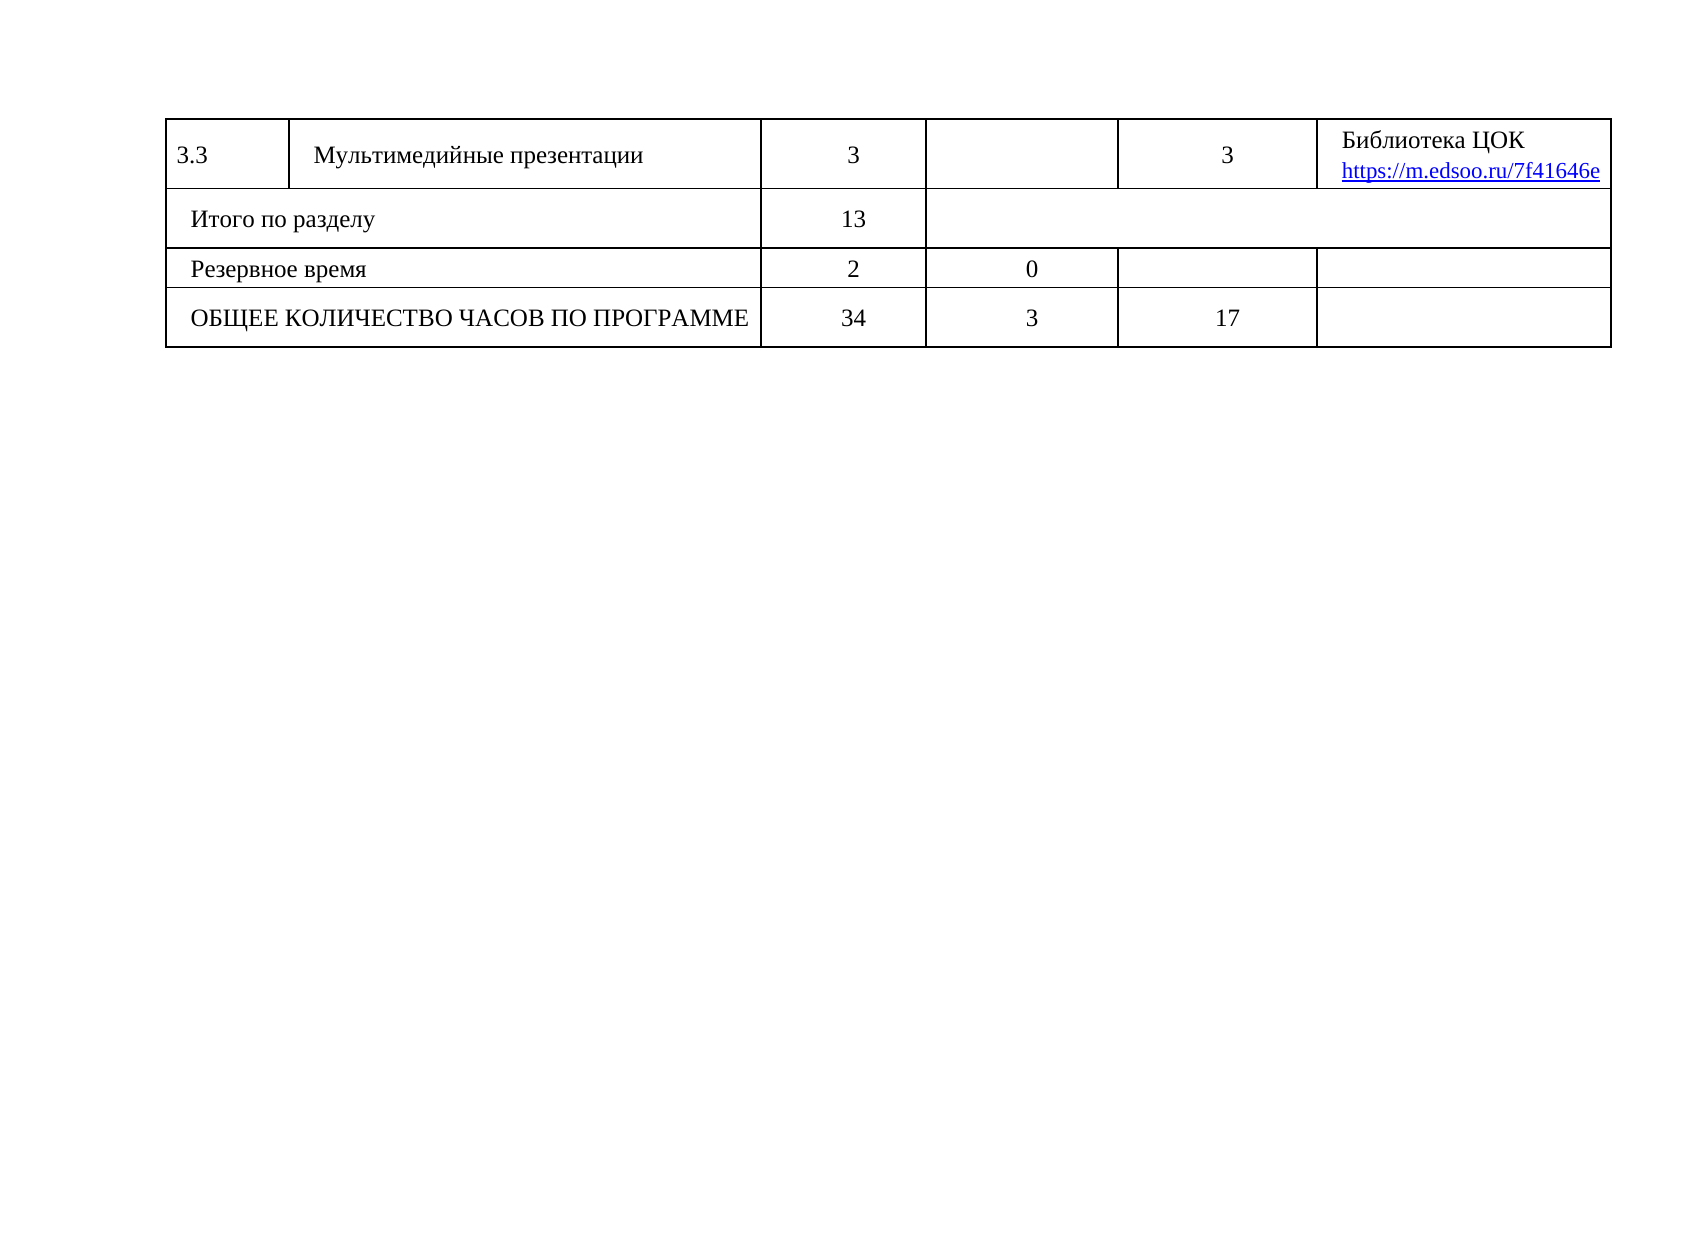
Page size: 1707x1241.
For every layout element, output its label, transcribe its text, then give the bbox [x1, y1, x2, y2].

table_cell 3 [1119, 120, 1316, 188]
table_cell [927, 189, 1610, 247]
table_cell [1318, 249, 1610, 287]
table_cell 0 [927, 249, 1117, 287]
table_cell 3.3 [167, 120, 288, 188]
table_cell 34 [762, 288, 925, 346]
table_cell 2 [762, 249, 925, 287]
table_cell ОБЩЕЕ КОЛИЧЕСТВО ЧАСОВ ПО ПРОГРАММЕ [167, 288, 760, 346]
table_cell [1318, 288, 1610, 346]
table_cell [1318, 120, 1610, 188]
table_cell [927, 120, 1117, 188]
table_cell 17 [1119, 288, 1316, 346]
table_cell [1119, 249, 1316, 287]
table_cell Итого по разделу [167, 189, 760, 247]
table_cell Мультимедийные презентации [290, 120, 760, 188]
table_cell Резервное время [167, 249, 760, 287]
table_cell 3 [762, 120, 925, 188]
table_cell 3 [927, 288, 1117, 346]
table_cell 13 [762, 189, 925, 247]
